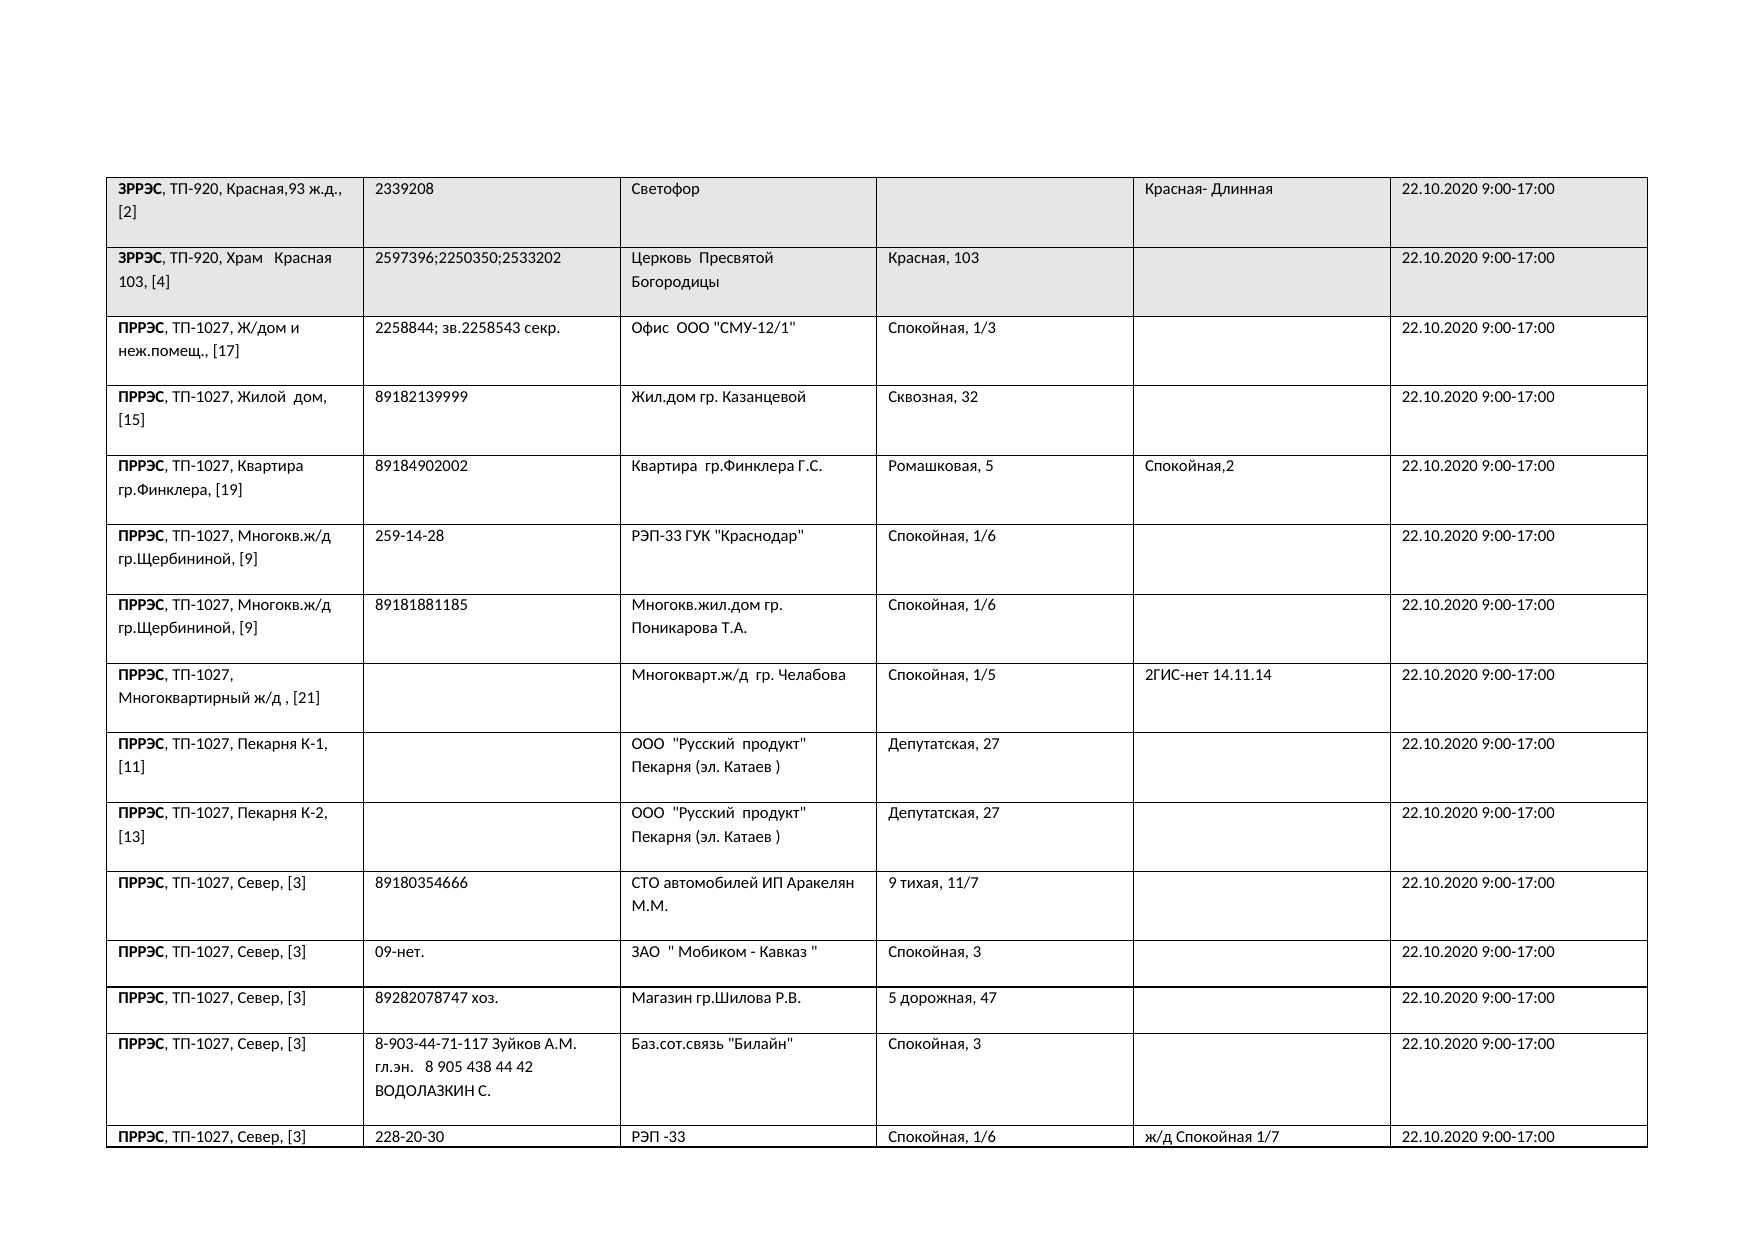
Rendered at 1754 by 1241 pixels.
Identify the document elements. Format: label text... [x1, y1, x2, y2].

table_cell Сквозная, 32 [877, 386, 1133, 455]
table_cell РЭП-33 ГУК "Краснодар" [621, 525, 876, 593]
table_cell [1134, 1034, 1390, 1125]
table_cell 22.10.2020 9:00-17:00 [1391, 803, 1647, 871]
table_cell 22.10.2020 9:00-17:00 [1391, 456, 1647, 524]
table_cell 5 дорожная, 47 [877, 988, 1133, 1032]
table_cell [1391, 178, 1647, 247]
table_cell ПРРЭС, ТП-1027, Многокв.ж/д гр.Щербининой, [9] [107, 595, 363, 663]
table_cell Спокойная, 1/6 [877, 1126, 1133, 1146]
table_cell [364, 664, 620, 732]
table_cell [877, 178, 1133, 247]
table_cell ПРРЭС, ТП-1027, Квартира гр.Финклера, [19] [107, 456, 363, 524]
table_cell 9 тихая, 11/7 [877, 872, 1133, 940]
table_cell [1134, 248, 1390, 316]
table_cell 259-14-28 [364, 525, 620, 593]
table_cell Спокойная, 3 [877, 1034, 1133, 1125]
table_cell 22.10.2020 9:00-17:00 [1391, 595, 1647, 663]
table_cell 2ГИС-нет 14.11.14 [1134, 664, 1390, 732]
table_cell ПРРЭС, ТП-1027, Север, [3] [107, 941, 363, 986]
table_cell ПРРЭС, ТП-1027, Север, [3] [107, 1034, 363, 1125]
table_cell Красная, 103 [877, 248, 1133, 316]
table_cell 22.10.2020 9:00-17:00 [1391, 525, 1647, 593]
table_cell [107, 178, 363, 247]
table_cell [364, 803, 620, 871]
table_cell ООО "Русский продукт" Пекарня (эл. Катаев ) [621, 733, 876, 802]
table_cell 228-20-30 [364, 1126, 620, 1146]
table_cell 89180354666 [364, 872, 620, 940]
table_cell 22.10.2020 9:00-17:00 [1391, 988, 1647, 1032]
table_cell ЗРРЭС, ТП-920, Храм Красная 103, [4] [107, 248, 363, 316]
table_cell 22.10.2020 9:00-17:00 [1391, 317, 1647, 385]
table_cell СТО автомобилей ИП Аракелян М.М. [621, 872, 876, 940]
table_cell 89282078747 хоз. [364, 988, 620, 1032]
table_cell 22.10.2020 9:00-17:00 [1391, 248, 1647, 316]
table_cell [364, 733, 620, 802]
table_cell Спокойная, 1/3 [877, 317, 1133, 385]
table_cell Спокойная, 1/6 [877, 595, 1133, 663]
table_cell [1391, 1126, 1647, 1146]
table_cell [1134, 525, 1390, 593]
table_cell Церковь Пресвятой Богородицы [621, 248, 876, 316]
table_cell [1134, 595, 1390, 663]
table_cell [1134, 941, 1390, 986]
table_cell ООО "Русский продукт" Пекарня (эл. Катаев ) [621, 803, 876, 871]
table_cell Офис ООО "СМУ-12/1" [621, 317, 876, 385]
table_cell Красная- Длинная [1134, 178, 1390, 247]
table_cell Магазин гр.Шилова Р.В. [621, 988, 876, 1032]
table_cell [1134, 733, 1390, 802]
table_cell 2597396;2250350;2533202 [364, 248, 620, 316]
table_cell ПРРЭС, ТП-1027, Жилой дом, [15] [107, 386, 363, 455]
table_cell [1134, 386, 1390, 455]
table_cell 2258844; зв.2258543 секр. [364, 317, 620, 385]
table_cell [1134, 317, 1390, 385]
table_cell 89181881185 [364, 595, 620, 663]
table_cell 22.10.2020 9:00-17:00 [1391, 872, 1647, 940]
table_cell Депутатская, 27 [877, 733, 1133, 802]
table_cell 09-нет. [364, 941, 620, 986]
table_cell Депутатская, 27 [877, 803, 1133, 871]
table_cell ПРРЭС, ТП-1027, Пекарня К-1, [11] [107, 733, 363, 802]
table_cell ПРРЭС, ТП-1027, Многокв.ж/д гр.Щербининой, [9] [107, 525, 363, 593]
table_cell 22.10.2020 9:00-17:00 [1391, 664, 1647, 732]
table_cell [107, 1126, 363, 1146]
table_cell Баз.сот.связь "Билайн" [621, 1034, 876, 1125]
table_cell ПРРЭС, ТП-1027, Север, [3] [107, 988, 363, 1032]
table_cell [1134, 803, 1390, 871]
table_cell Светофор [621, 178, 876, 247]
table_cell Спокойная, 1/6 [877, 525, 1133, 593]
table_cell 89184902002 [364, 456, 620, 524]
table_cell Квартира гр.Финклера Г.С. [621, 456, 876, 524]
table_cell [1134, 988, 1390, 1032]
table_cell Спокойная,2 [1134, 456, 1390, 524]
table_cell Ромашковая, 5 [877, 456, 1133, 524]
table_cell 22.10.2020 9:00-17:00 [1391, 1034, 1647, 1125]
table_cell 8-903-44-71-117 Зуйков А.М. гл.эн. 8 905 438 44 42 ВОДОЛАЗКИН С. [364, 1034, 620, 1125]
table_cell 89182139999 [364, 386, 620, 455]
table_cell ж/д Спокойная 1/7 [1134, 1126, 1390, 1146]
table_cell ЗАО " Мобиком - Кавказ " [621, 941, 876, 986]
table_cell Многокв.жил.дом гр. Поникарова Т.А. [621, 595, 876, 663]
table_cell ПРРЭС, ТП-1027, Север, [3] [107, 872, 363, 940]
table_cell 22.10.2020 9:00-17:00 [1391, 386, 1647, 455]
table_cell ПРРЭС, ТП-1027, Пекарня К-2, [13] [107, 803, 363, 871]
table_cell 22.10.2020 9:00-17:00 [1391, 733, 1647, 802]
table_cell Спокойная, 1/5 [877, 664, 1133, 732]
table_cell Многокварт.ж/д гр. Челабова [621, 664, 876, 732]
table_cell РЭП -33 [621, 1126, 876, 1146]
table_cell ПРРЭС, ТП-1027, Многоквартирный ж/д , [21] [107, 664, 363, 732]
table_cell 22.10.2020 9:00-17:00 [1391, 941, 1647, 986]
table_cell [1134, 872, 1390, 940]
table_cell ПРРЭС, ТП-1027, Ж/дом и неж.помещ., [17] [107, 317, 363, 385]
table_cell 2339208 [364, 178, 620, 247]
table_cell Спокойная, 3 [877, 941, 1133, 986]
table_cell Жил.дом гр. Казанцевой [621, 386, 876, 455]
